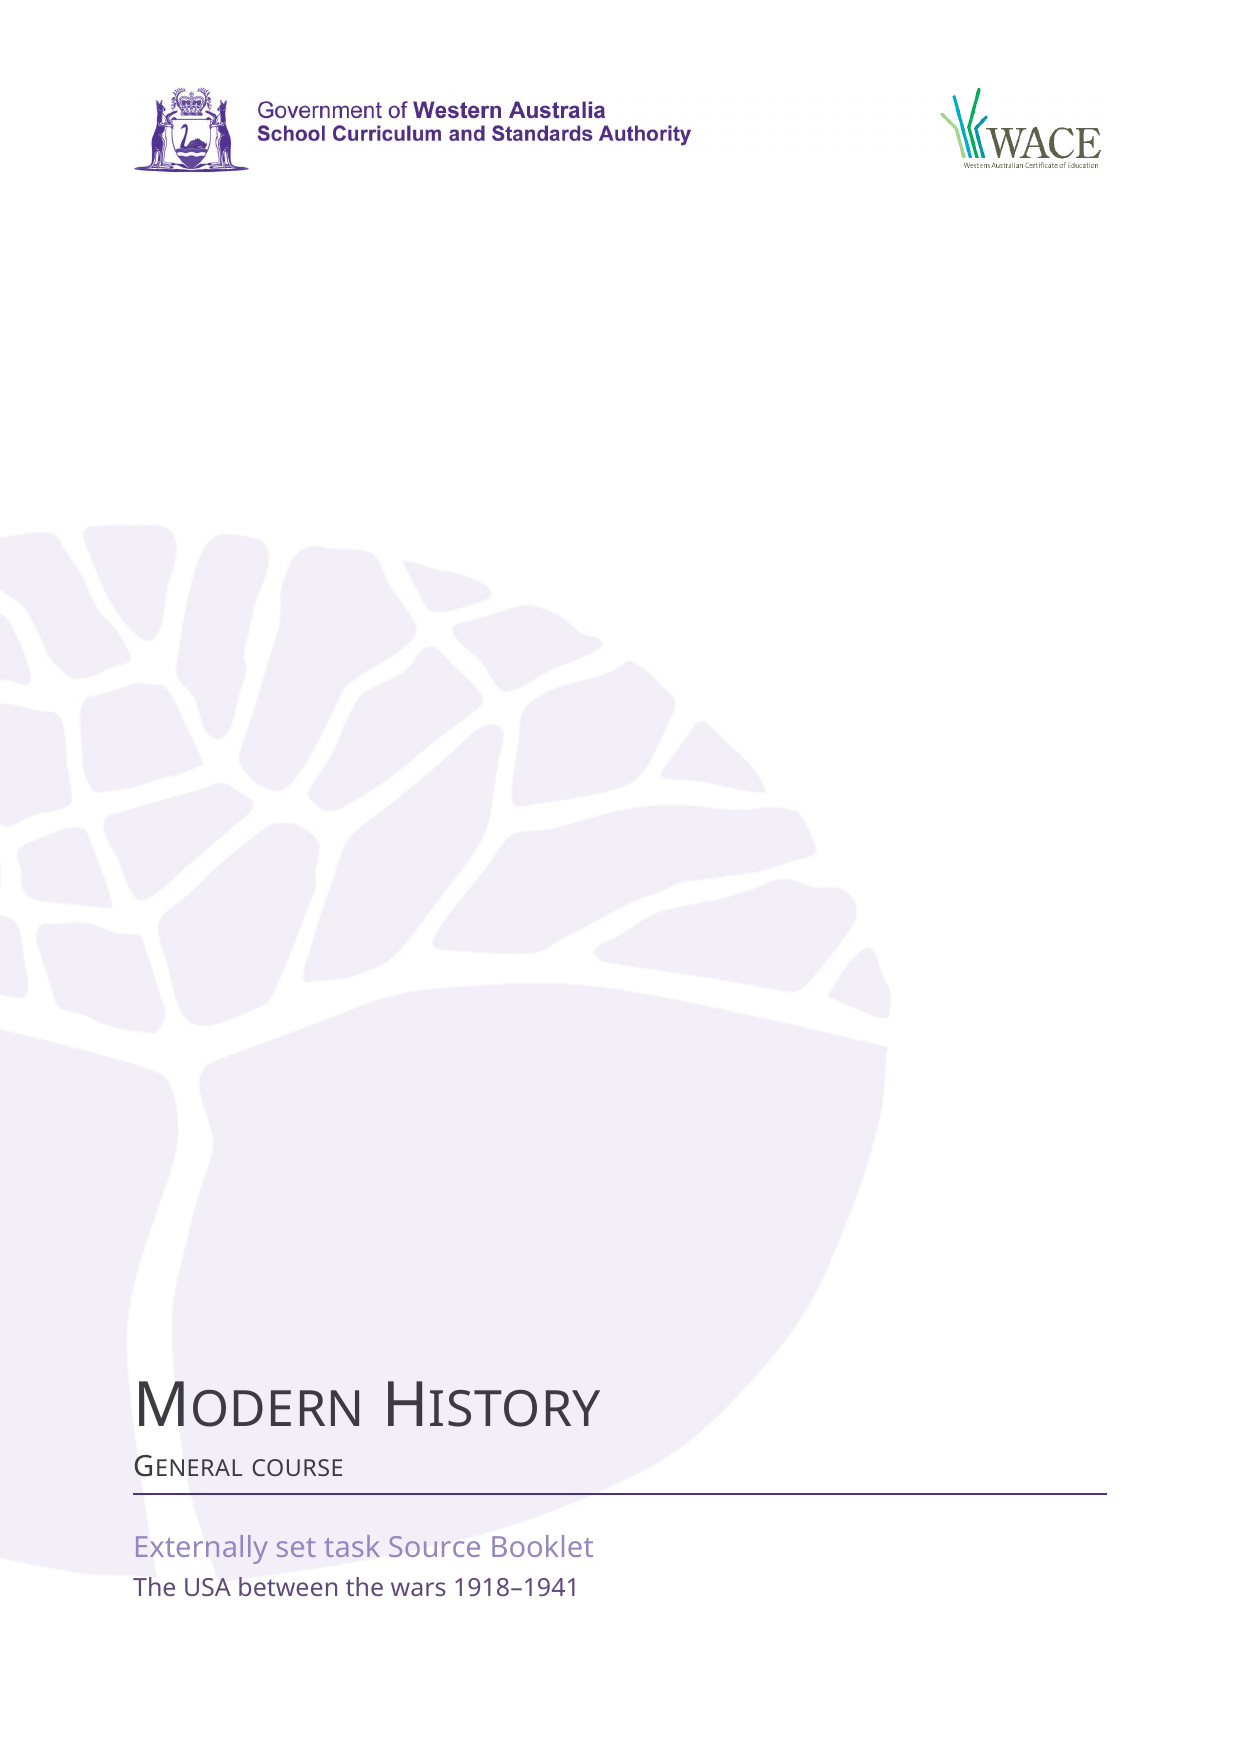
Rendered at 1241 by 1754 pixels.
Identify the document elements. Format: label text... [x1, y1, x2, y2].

picture [132, 86, 1108, 174]
text The USA between the wars 1918–1941 [133, 1570, 1107, 1604]
text Modern History [133, 1360, 1107, 1445]
text General course [133, 1445, 1107, 1493]
text Externally set task Source Booklet [133, 1526, 1107, 1566]
picture [0, 490, 911, 1604]
